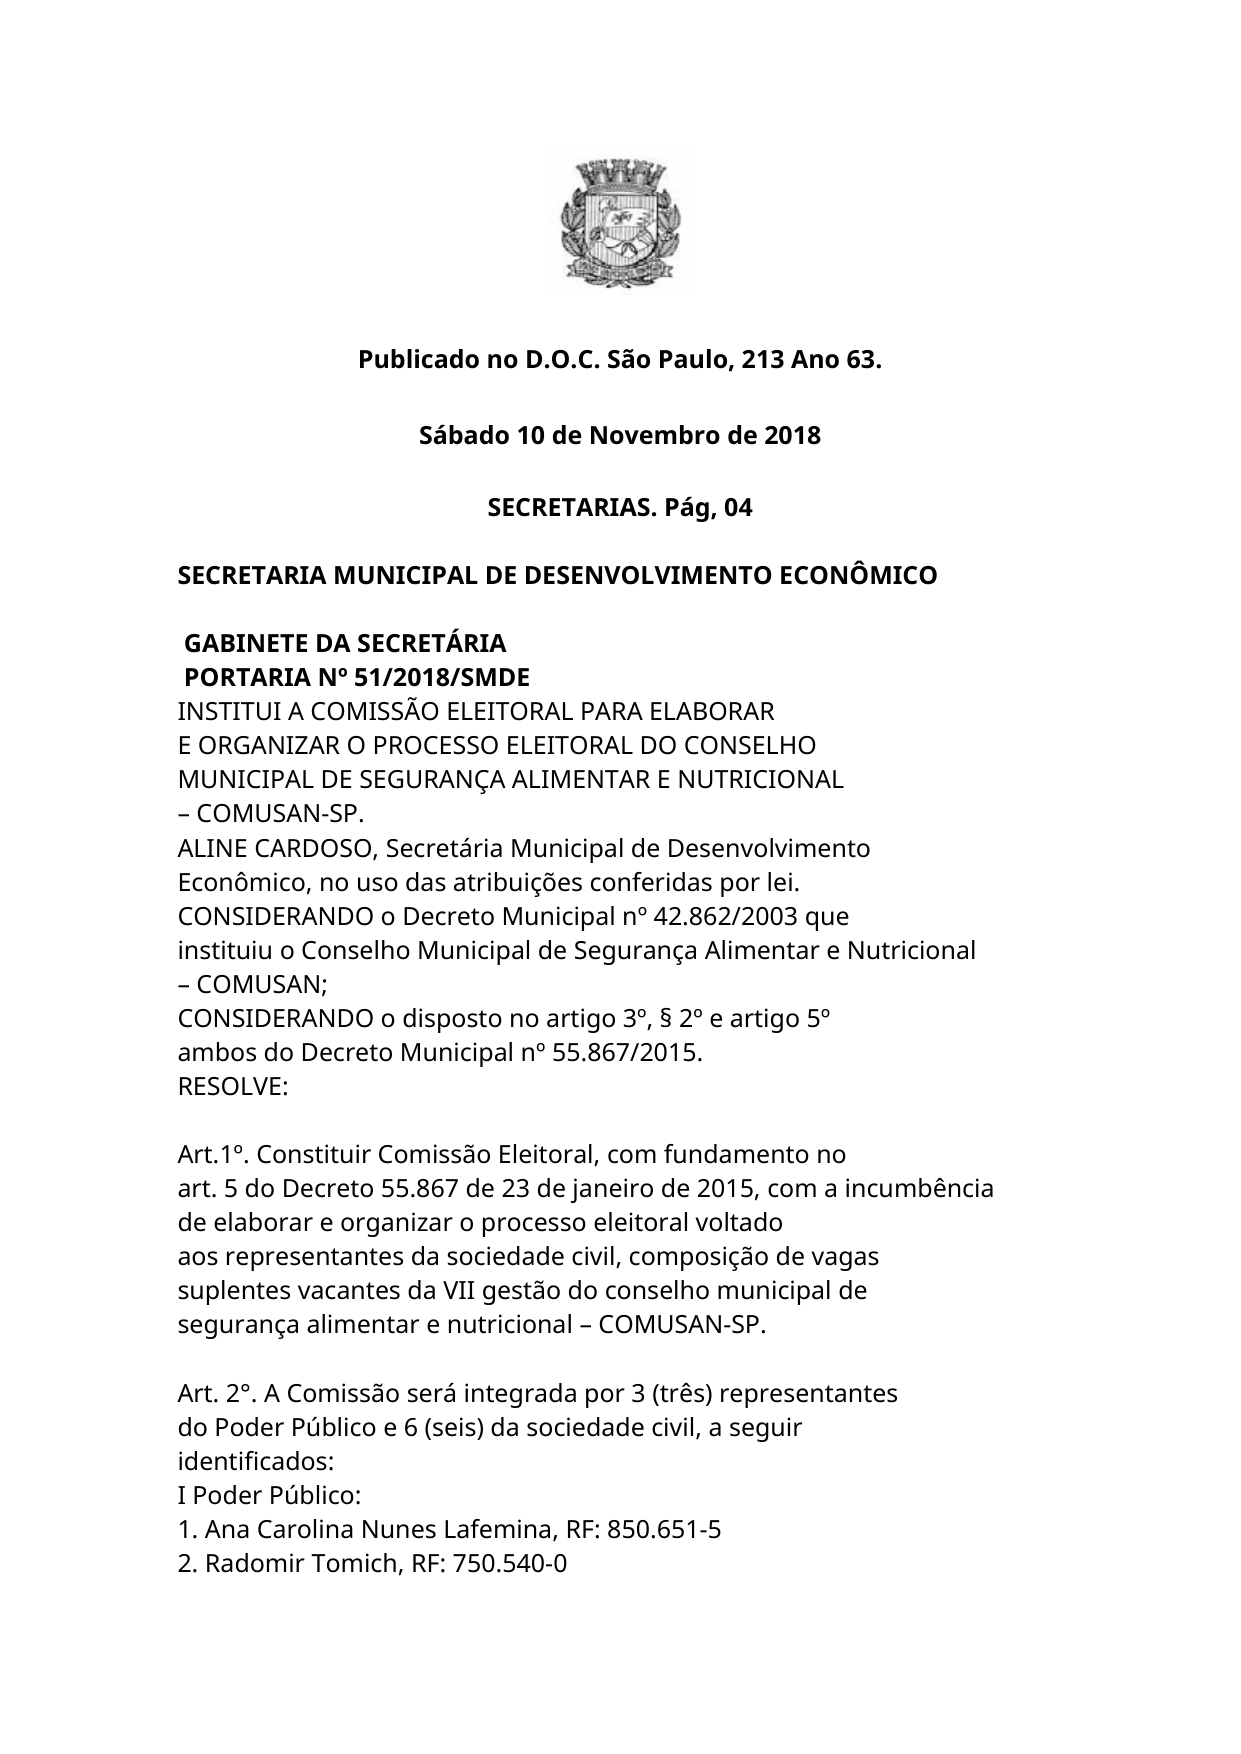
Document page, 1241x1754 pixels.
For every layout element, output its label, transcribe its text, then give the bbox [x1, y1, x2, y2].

text E ORGANIZAR O PROCESSO ELEITORAL DO CONSELHO [177, 728, 1063, 762]
text Publicado no D.O.C. São Paulo, 213 Ano 63. [177, 342, 1063, 376]
text GABINETE DA SECRETÁRIA [177, 626, 1063, 660]
text SECRETARIA MUNICIPAL DE DESENVOLVIMENTO ECONÔMICO [177, 558, 1063, 592]
text de elaborar e organizar o processo eleitoral voltado [177, 1205, 1063, 1239]
text CONSIDERANDO o Decreto Municipal nº 42.862/2003 que [177, 898, 1063, 932]
text Sábado 10 de Novembro de 2018 [177, 418, 1063, 452]
text RESOLVE: [177, 1069, 1063, 1103]
text PORTARIA Nº 51/2018/SMDE [177, 660, 1063, 694]
text Econômico, no uso das atribuições conferidas por lei. [177, 864, 1063, 898]
text aos representantes da sociedade civil, composição de vagas [177, 1239, 1063, 1273]
text art. 5 do Decreto 55.867 de 23 de janeiro de 2015, com a incumbência [177, 1171, 1063, 1205]
text instituiu o Conselho Municipal de Segurança Alimentar e Nutricional [177, 932, 1063, 966]
text do Poder Público e 6 (seis) da sociedade civil, a seguir [177, 1409, 1063, 1443]
text identificados: [177, 1443, 1063, 1477]
picture [546, 147, 694, 295]
text ambos do Decreto Municipal nº 55.867/2015. [177, 1034, 1063, 1069]
text CONSIDERANDO o disposto no artigo 3º, § 2º e artigo 5º [177, 1001, 1063, 1034]
text INSTITUI A COMISSÃO ELEITORAL PARA ELABORAR [177, 694, 1063, 728]
text SECRETARIAS. Pág, 04 [177, 489, 1063, 524]
text ALINE CARDOSO, Secretária Municipal de Desenvolvimento [177, 830, 1063, 864]
text 1. Ana Carolina Nunes Lafemina, RF: 850.651-5 [177, 1511, 1063, 1546]
text 2. Radomir Tomich, RF: 750.540-0 [177, 1546, 1063, 1579]
text Art.1º. Constituir Comissão Eleitoral, com fundamento no [177, 1137, 1063, 1171]
text – COMUSAN-SP. [177, 796, 1063, 830]
text – COMUSAN; [177, 966, 1063, 1001]
text Art. 2°. A Comissão será integrada por 3 (três) representantes [177, 1375, 1063, 1409]
text MUNICIPAL DE SEGURANÇA ALIMENTAR E NUTRICIONAL [177, 762, 1063, 796]
text suplentes vacantes da VII gestão do conselho municipal de [177, 1273, 1063, 1307]
text I Poder Público: [177, 1477, 1063, 1511]
text segurança alimentar e nutricional – COMUSAN-SP. [177, 1307, 1063, 1341]
